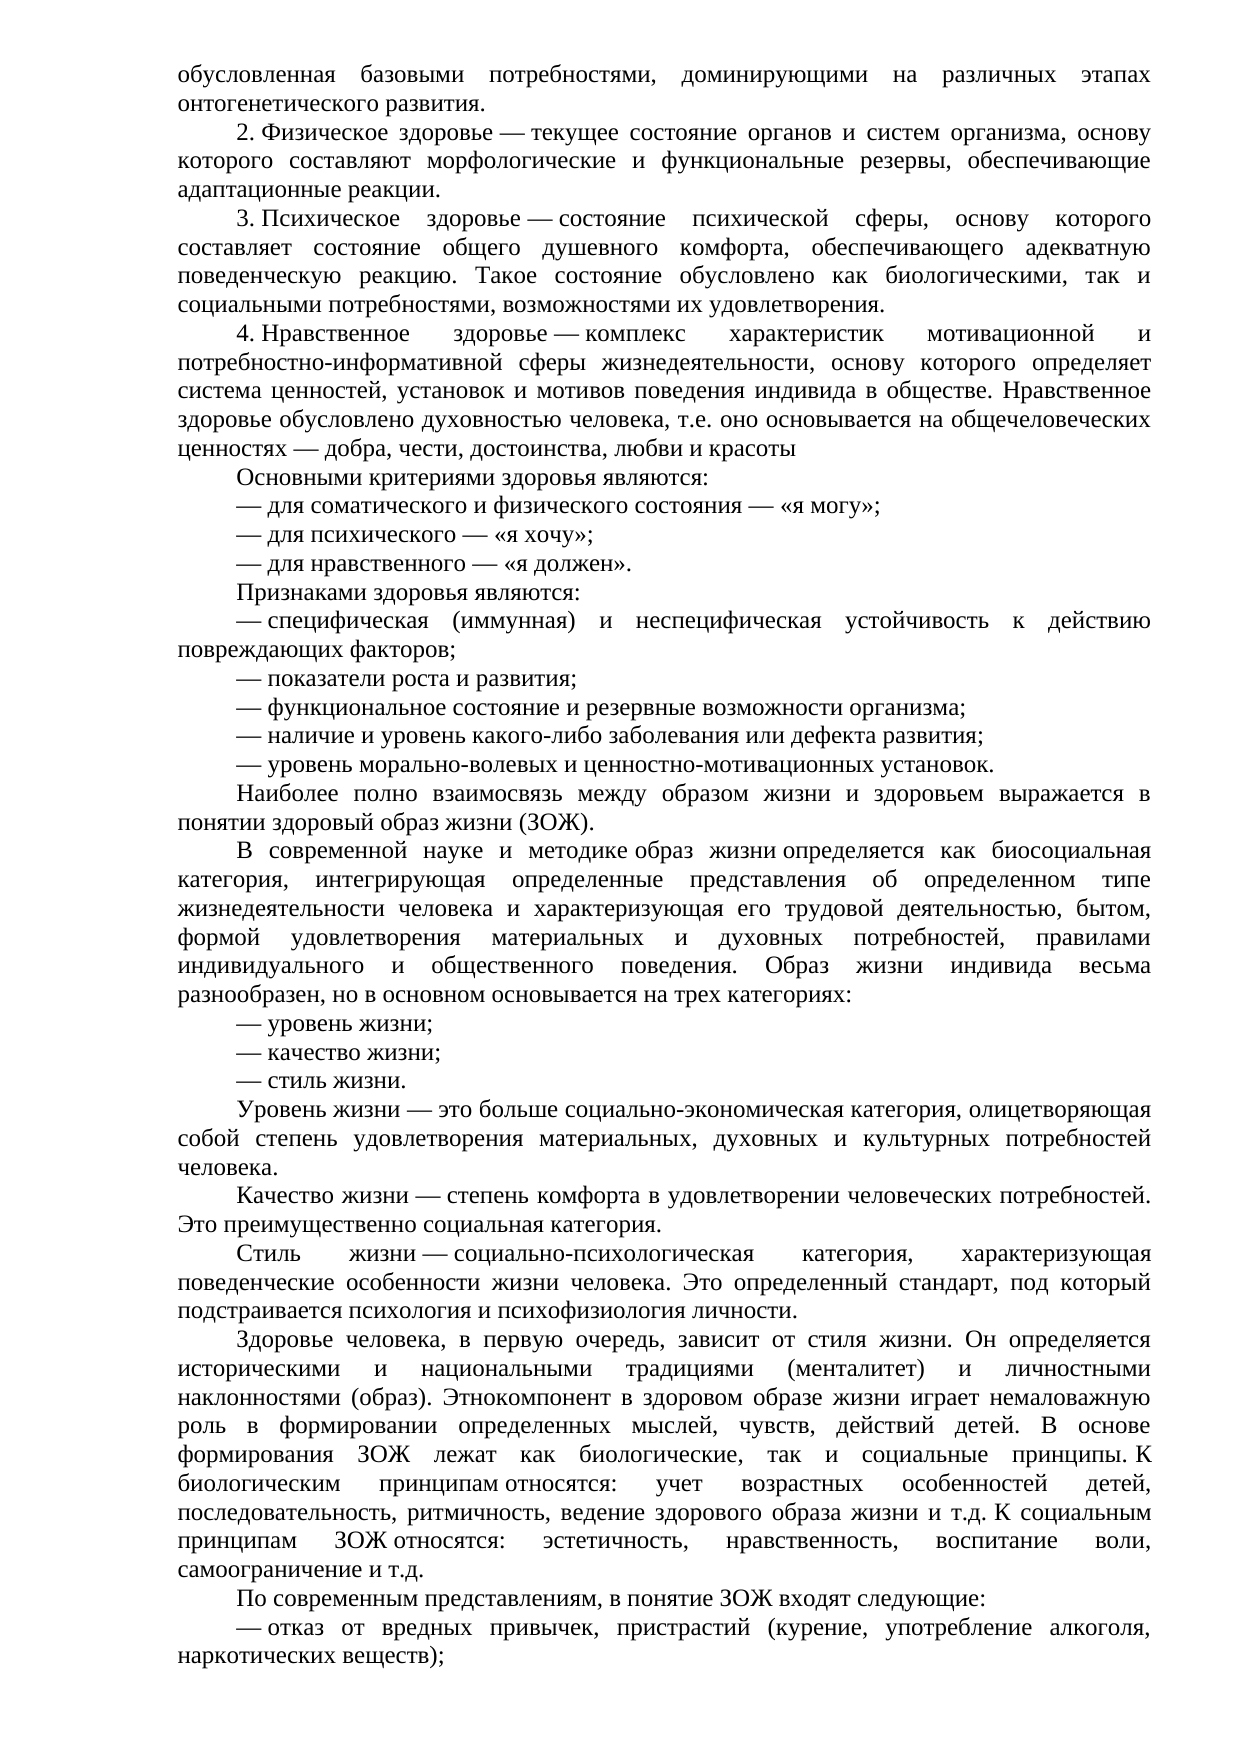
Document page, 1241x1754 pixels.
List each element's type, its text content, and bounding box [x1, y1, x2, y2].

text 4. Нравственное здоровье — комплекс характеристик мотивационной и потребностно-информативной сферы жизнедеятельности, основу которого определяет система ценностей, установок и мотивов поведения индивида в обществе. Нравственное здоровье обусловлено духовностью человека, т.е. оно основывается на общечеловеческих ценностях — добра, чести, достоинства, любви и красоты [177, 318, 1152, 462]
text — качество жизни; [177, 1037, 1152, 1065]
text Качество жизни — степень комфорта в удовлетворении человеческих потребностей. Это преимущественно социальная категория. [177, 1180, 1152, 1238]
text — уровень жизни; [177, 1008, 1152, 1037]
text Стиль жизни — социально-психологическая категория, характеризующая поведенческие особенности жизни человека. Это определенный стандарт, под который подстраивается психология и психофизиология личности. [177, 1238, 1152, 1324]
text — для психического — «я хочу»; [177, 519, 1152, 548]
text 2. Физическое здоровье — текущее состояние органов и систем организма, основу которого составляют морфологические и функциональные резервы, обеспечивающие адаптационные реакции. [177, 117, 1152, 203]
text — наличие и уровень какого-либо заболевания или дефекта развития; [177, 720, 1152, 749]
text — стиль жизни. [177, 1065, 1152, 1094]
text Признаками здоровья являются: [177, 577, 1152, 605]
text — для соматического и физического состояния — «я могу»; [177, 490, 1152, 519]
text — специфическая (иммунная) и неспецифическая устойчивость к действию повреждающих факторов; [177, 605, 1152, 663]
text — уровень морально-волевых и ценностно-мотивационных установок. [177, 749, 1152, 778]
text — показатели роста и развития; [177, 663, 1152, 692]
text — функциональное состояние и резервные возможности организма; [177, 692, 1152, 720]
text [177, 59, 1152, 117]
text 3. Психическое здоровье — состояние психической сферы, основу которого составляет состояние общего душевного комфорта, обеспечивающего адекватную поведенческую реакцию. Такое состояние обусловлено как биологическими, так и социальными потребностями, возможностями их удовлетворения. [177, 203, 1152, 318]
text Наиболее полно взаимосвязь между образом жизни и здоровьем выражается в понятии здоровый образ жизни (ЗОЖ). [177, 778, 1152, 835]
text — для нравственного — «я должен». [177, 548, 1152, 577]
text Уровень жизни — это больше социально-экономическая категория, олицетворяющая собой степень удовлетворения материальных, духовных и культурных потребностей человека. [177, 1094, 1152, 1180]
text Основными критериями здоровья являются: [177, 462, 1152, 490]
text По современным представлениям, в понятие ЗОЖ входят следующие: [177, 1583, 1152, 1612]
text — отказ от вредных привычек, пристрастий (курение, употребление алкоголя, наркотических веществ); [177, 1612, 1152, 1669]
text В современной науке и методике образ жизни определяется как биосоциальная категория, интегрирующая определенные представления об определенном типе жизнедеятельности человека и характеризующая его трудовой деятельностью, бытом, формой удовлетворения материальных и духовных потребностей, правилами индивидуального и общественного поведения. Образ жизни индивида весьма разнообразен, но в основном основывается на трех категориях: [177, 835, 1152, 1008]
text Здоровье человека, в первую очередь, зависит от стиля жизни. Он определяется историческими и национальными традициями (менталитет) и личностными наклонностями (образ). Этнокомпонент в здоровом образе жизни играет немаловажную роль в формировании определенных мыслей, чувств, действий детей. В основе формирования ЗОЖ лежат как биологические, так и социальные принципы. К биологическим принципам относятся: учет возрастных особенностей детей, последовательность, ритмичность, ведение здорового образа жизни и т.д. К социальным принципам ЗОЖ относятся: эстетичность, нравственность, воспитание воли, самоограничение и т.д. [177, 1324, 1152, 1583]
